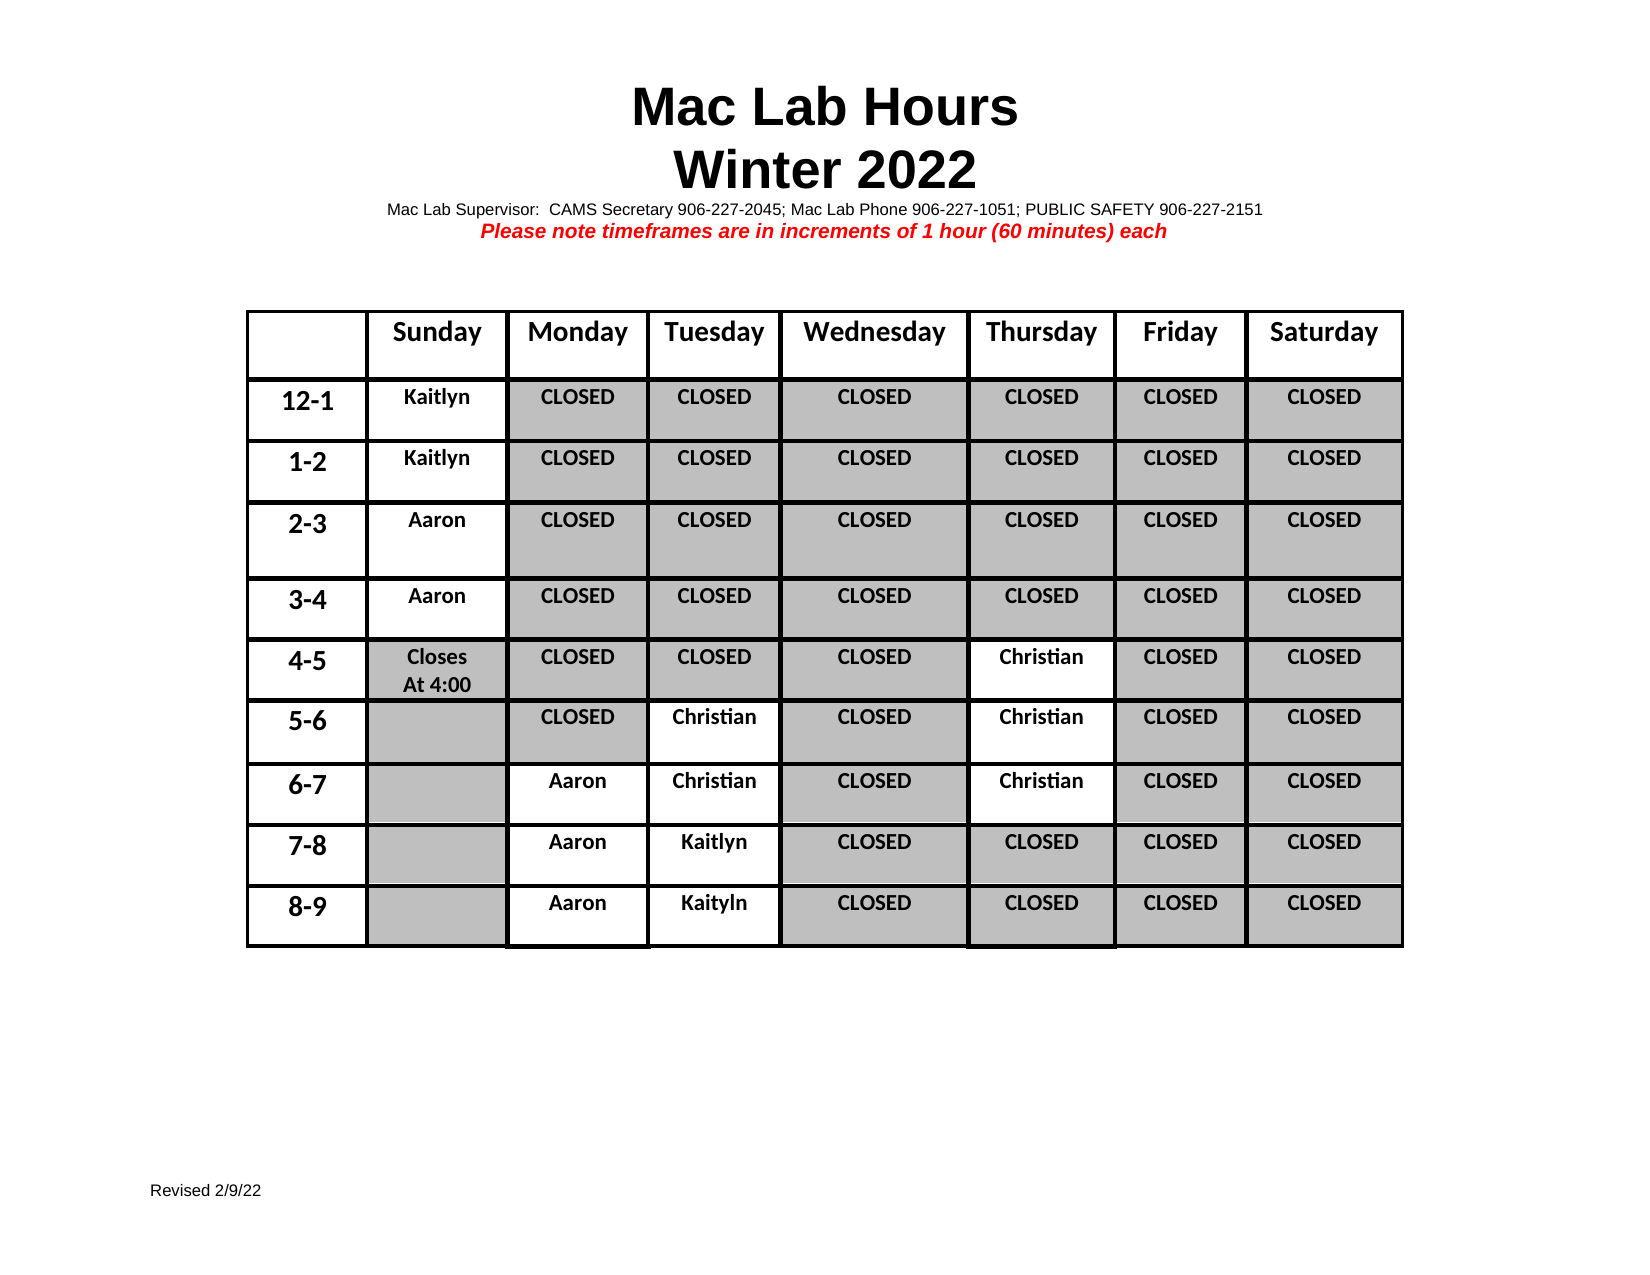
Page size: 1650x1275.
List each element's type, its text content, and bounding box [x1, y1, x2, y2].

table_cell Kaityln [650, 888, 778, 944]
table_cell CLOSED [1117, 642, 1244, 698]
table_cell CLOSED [510, 581, 646, 637]
table_cell CLOSED [783, 888, 966, 944]
table_cell 12-1 [249, 382, 365, 439]
table_cell Aaron [369, 581, 505, 637]
table_header Monday [510, 313, 646, 377]
table_cell CLOSED [783, 382, 966, 439]
table_cell CLOSED [650, 581, 778, 637]
table_cell CLOSED [650, 505, 778, 576]
table_cell Kaitlyn [369, 382, 505, 439]
table_cell CLOSED [1117, 505, 1244, 576]
table_cell CLOSED [1117, 888, 1244, 944]
table_cell 1-2 [249, 443, 365, 500]
table_cell 3-4 [249, 581, 365, 637]
table_cell CLOSED [971, 443, 1113, 500]
table_cell Christian [971, 766, 1113, 822]
table_cell CLOSED [971, 581, 1113, 637]
table_cell [369, 827, 505, 883]
table_header Sunday [369, 313, 505, 377]
table_cell CLOSED [1249, 505, 1401, 576]
table_cell CLOSED [1249, 443, 1401, 500]
table_cell 6-7 [249, 766, 365, 822]
table_header Thursday [971, 313, 1113, 377]
table_cell Christian [650, 766, 778, 822]
table_cell CLOSED [1249, 827, 1401, 883]
table_cell CLOSED [510, 505, 646, 576]
table_cell Kaitlyn [650, 827, 778, 883]
table_cell 4-5 [249, 642, 365, 698]
table_cell Aaron [369, 505, 505, 576]
table_cell CLOSED [510, 382, 646, 439]
table_cell CLOSED [1117, 382, 1244, 439]
table_cell CLOSED [783, 642, 966, 698]
table_cell CLOSED [783, 766, 966, 822]
table_cell CLOSED [1249, 581, 1401, 637]
table_cell CLOSED [1249, 382, 1401, 439]
table_cell CLOSED [1117, 827, 1244, 883]
table_cell [369, 888, 505, 944]
table_cell CLOSED [783, 443, 966, 500]
table_cell CLOSED [510, 443, 646, 500]
table_cell [369, 703, 505, 762]
table_cell CLOSED [1249, 642, 1401, 698]
table_cell CLOSED [650, 443, 778, 500]
table_cell Kaitlyn [369, 443, 505, 500]
table_cell CLOSED [1249, 888, 1401, 944]
table_cell CLOSED [1249, 703, 1401, 762]
table_cell CLOSED [783, 505, 966, 576]
table_cell [369, 766, 505, 822]
table_cell Aaron [510, 766, 646, 822]
table_cell CLOSED [510, 703, 646, 762]
table_cell Aaron [510, 888, 646, 944]
table_cell 5-6 [249, 703, 365, 762]
table_cell CLOSED [971, 505, 1113, 576]
table_cell CLOSED [1249, 766, 1401, 822]
table_cell CLOSED [783, 827, 966, 883]
table_cell 2-3 [249, 505, 365, 576]
table_cell CLOSED [1117, 703, 1244, 762]
table_header Friday [1117, 313, 1244, 377]
table_header [249, 313, 365, 377]
table_cell Aaron [510, 827, 646, 883]
table_cell CLOSED [510, 642, 646, 698]
table_cell CLOSED [783, 703, 966, 762]
table_cell CLOSED [1117, 581, 1244, 637]
table_header Saturday [1249, 313, 1401, 377]
table_cell CLOSED [1117, 443, 1244, 500]
table_cell CLOSED [783, 581, 966, 637]
table_cell CLOSED [650, 642, 778, 698]
table_cell CLOSED [971, 888, 1113, 944]
table_cell CLOSED [1117, 766, 1244, 822]
table_cell Christian [971, 703, 1113, 762]
table_cell Christian [650, 703, 778, 762]
table_header Wednesday [783, 313, 966, 377]
table_cell CLOSED [971, 827, 1113, 883]
table_cell CLOSED [650, 382, 778, 439]
table_cell CLOSED [971, 382, 1113, 439]
table_cell Closes At 4:00 [369, 642, 505, 698]
table_header Tuesday [650, 313, 778, 377]
table_cell 8-9 [249, 888, 365, 944]
table_cell Christian [971, 642, 1113, 698]
table_cell 7-8 [249, 827, 365, 883]
